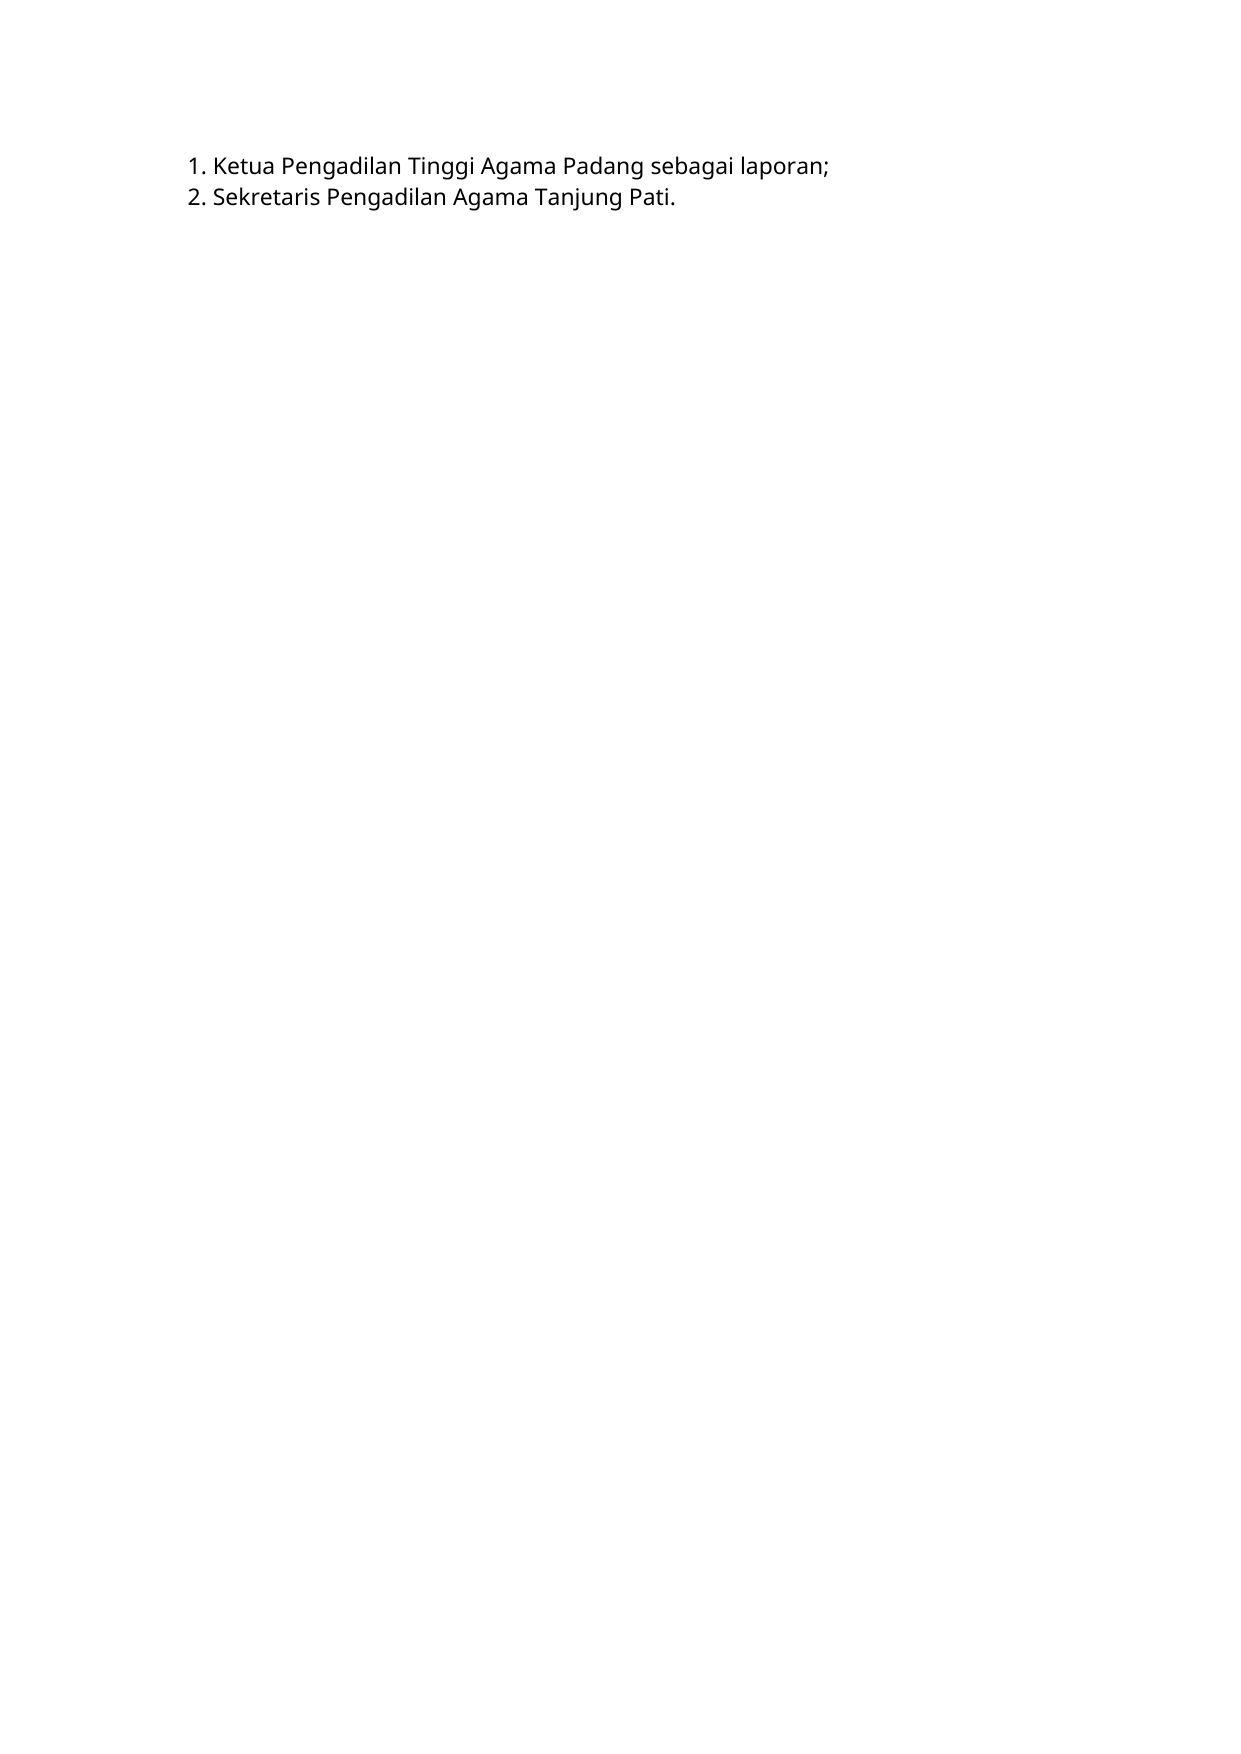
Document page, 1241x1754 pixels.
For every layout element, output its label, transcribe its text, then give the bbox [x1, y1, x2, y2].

list Sekretaris Pengadilan Agama Tanjung Pati. [187, 181, 1053, 212]
list Ketua Pengadilan Tinggi Agama Padang sebagai laporan; [187, 150, 1053, 181]
